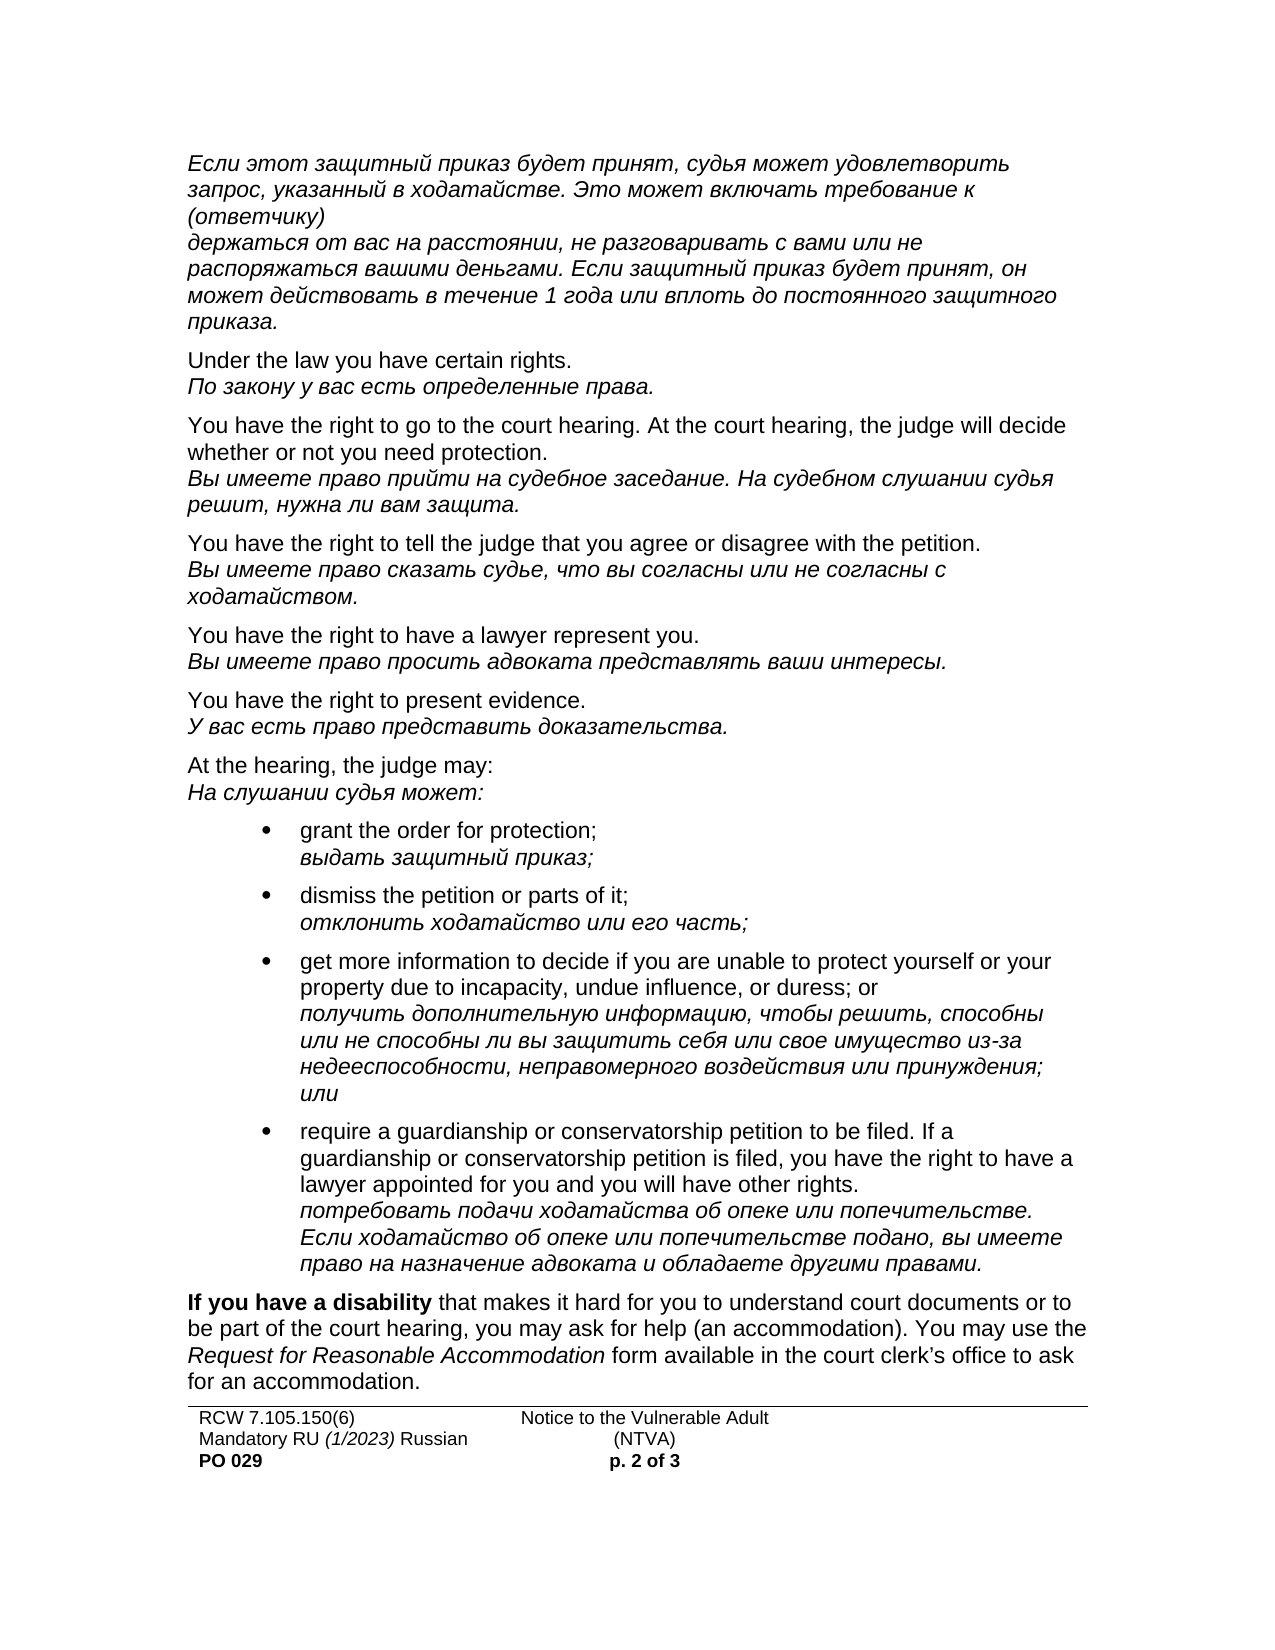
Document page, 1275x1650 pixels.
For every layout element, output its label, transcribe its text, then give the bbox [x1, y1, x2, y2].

list get more information to decide if you are unable to protect yourself or your property due to incapacity, undue influence, or duress; or [262, 948, 1087, 1000]
text получить дополнительную информацию, чтобы решить, способны или не способны ли вы защитить себя или свое имущество из-за недееспособности, неправомерного воздействия или принуждения; или [300, 1000, 1087, 1106]
text По закону у вас есть определенные права. [187, 373, 1087, 400]
text У вас есть право представить доказательства. [187, 713, 1087, 739]
text At the hearing, the judge may: [187, 752, 1087, 778]
list dismiss the petition or parts of it; [262, 882, 1087, 909]
text Вы имеете право сказать судье, что вы согласны или не согласны с ходатайством. [187, 556, 1087, 609]
text You have the right to have a lawyer represent you. [187, 622, 1087, 648]
text Under the law you have certain rights. [187, 347, 1087, 373]
text If you have a disability that makes it hard for you to understand court documents or to be part of the court hearing, you may ask for help (an accommodation). You may use the Request for Reasonable Accommodation form available in the court clerk’s office to ask for an accommodation. [187, 1289, 1087, 1394]
text You have the right to go to the court hearing. At the court hearing, the judge will decide whether or not you need protection. [187, 412, 1087, 465]
text Вы имеете право прийти на судебное заседание. На судебном слушании судья решит, нужна ли вам защита. [187, 465, 1087, 518]
text Если этот защитный приказ будет принят, судья может удовлетворить запрос, указанный в ходатайстве. Это может включать требование к (ответчику) держаться от вас на расстоянии, не разговаривать с вами или не распоряжаться вашими деньгами. Если защитный приказ будет принят, он может действовать в течение 1 года или вплоть до постоянного защитного приказа. [187, 150, 1087, 334]
text отклонить ходатайство или его часть; [300, 909, 1087, 935]
text Вы имеете право просить адвоката представлять ваши интересы. [187, 648, 1087, 674]
text выдать защитный приказ; [300, 844, 1087, 870]
text You have the right to tell the judge that you agree or disagree with the petition. [187, 530, 1087, 556]
list require a guardianship or conservatorship petition to be filed. If a guardianship or conservatorship petition is filed, you have the right to have a lawyer appointed for you and you will have other rights. [262, 1118, 1087, 1197]
text потребовать подачи ходатайства об опеке или попечительстве. Если ходатайство об опеке или попечительстве подано, вы имеете право на назначение адвоката и обладаете другими правами. [300, 1197, 1087, 1276]
list grant the order for protection; [262, 817, 1087, 844]
text На слушании судья может: [187, 778, 1087, 805]
text You have the right to present evidence. [187, 687, 1087, 713]
